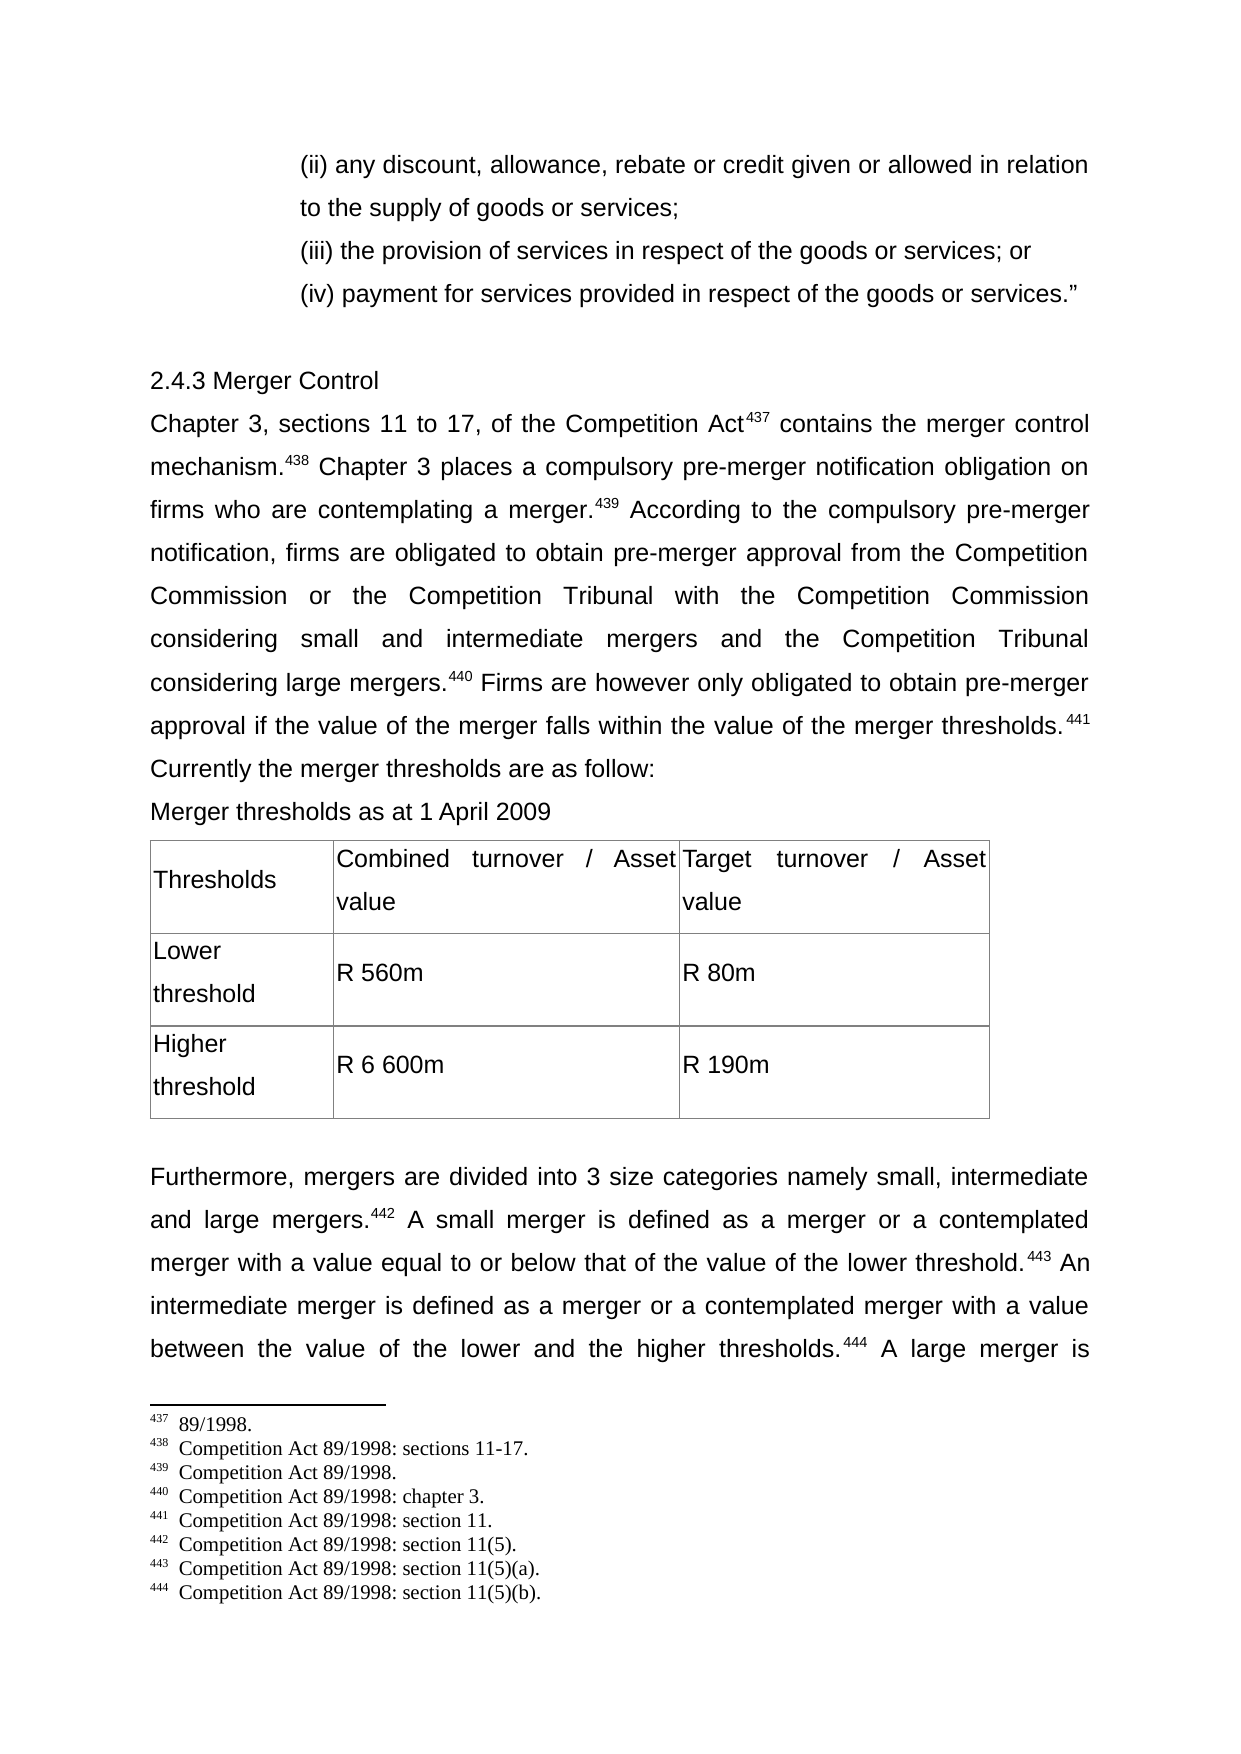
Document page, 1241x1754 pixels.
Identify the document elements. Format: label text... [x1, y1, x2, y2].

text (ii) any discount, allowance, rebate or credit given or allowed in relation to the supply of goods or services; [150, 150, 1090, 222]
table_cell Lower threshold [151, 934, 333, 1025]
table_cell R 190m [680, 1027, 989, 1118]
table_cell R 6 600m [334, 1027, 679, 1118]
text (iii) the provision of services in respect of the goods or services; or [150, 236, 1090, 265]
text Merger thresholds as at 1 April 2009 [150, 797, 1090, 826]
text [150, 1162, 1090, 1363]
table_header Combined turnover / Asset value [334, 841, 679, 933]
table_header Thresholds [151, 841, 333, 933]
text Chapter 3, sections 11 to 17, of the Competition Act contains the merger control mechanism. Chapter 3 places a compulsory pre-merger notification obligation on firms who are contemplating a merger. According to the compulsory pre-merger notification, firms are obligated to obtain pre-merger approval from the Competition Commission or the Competition Tribunal with the Competition Commission considering small and intermediate mergers and the Competition Tribunal considering large mergers. Firms are however only obligated to obtain pre-merger approval if the value of the merger falls within the value of the merger thresholds. Currently the merger thresholds are as follow: [150, 409, 1090, 782]
table_cell R 80m [680, 934, 989, 1025]
table_header Target turnover / Asset value [680, 841, 989, 933]
table_cell Higher threshold [151, 1027, 333, 1118]
text (iv) payment for services provided in respect of the goods or services.” [150, 279, 1090, 308]
text 2.4.3 Merger Control [150, 366, 1090, 394]
table_cell R 560m [334, 934, 679, 1025]
